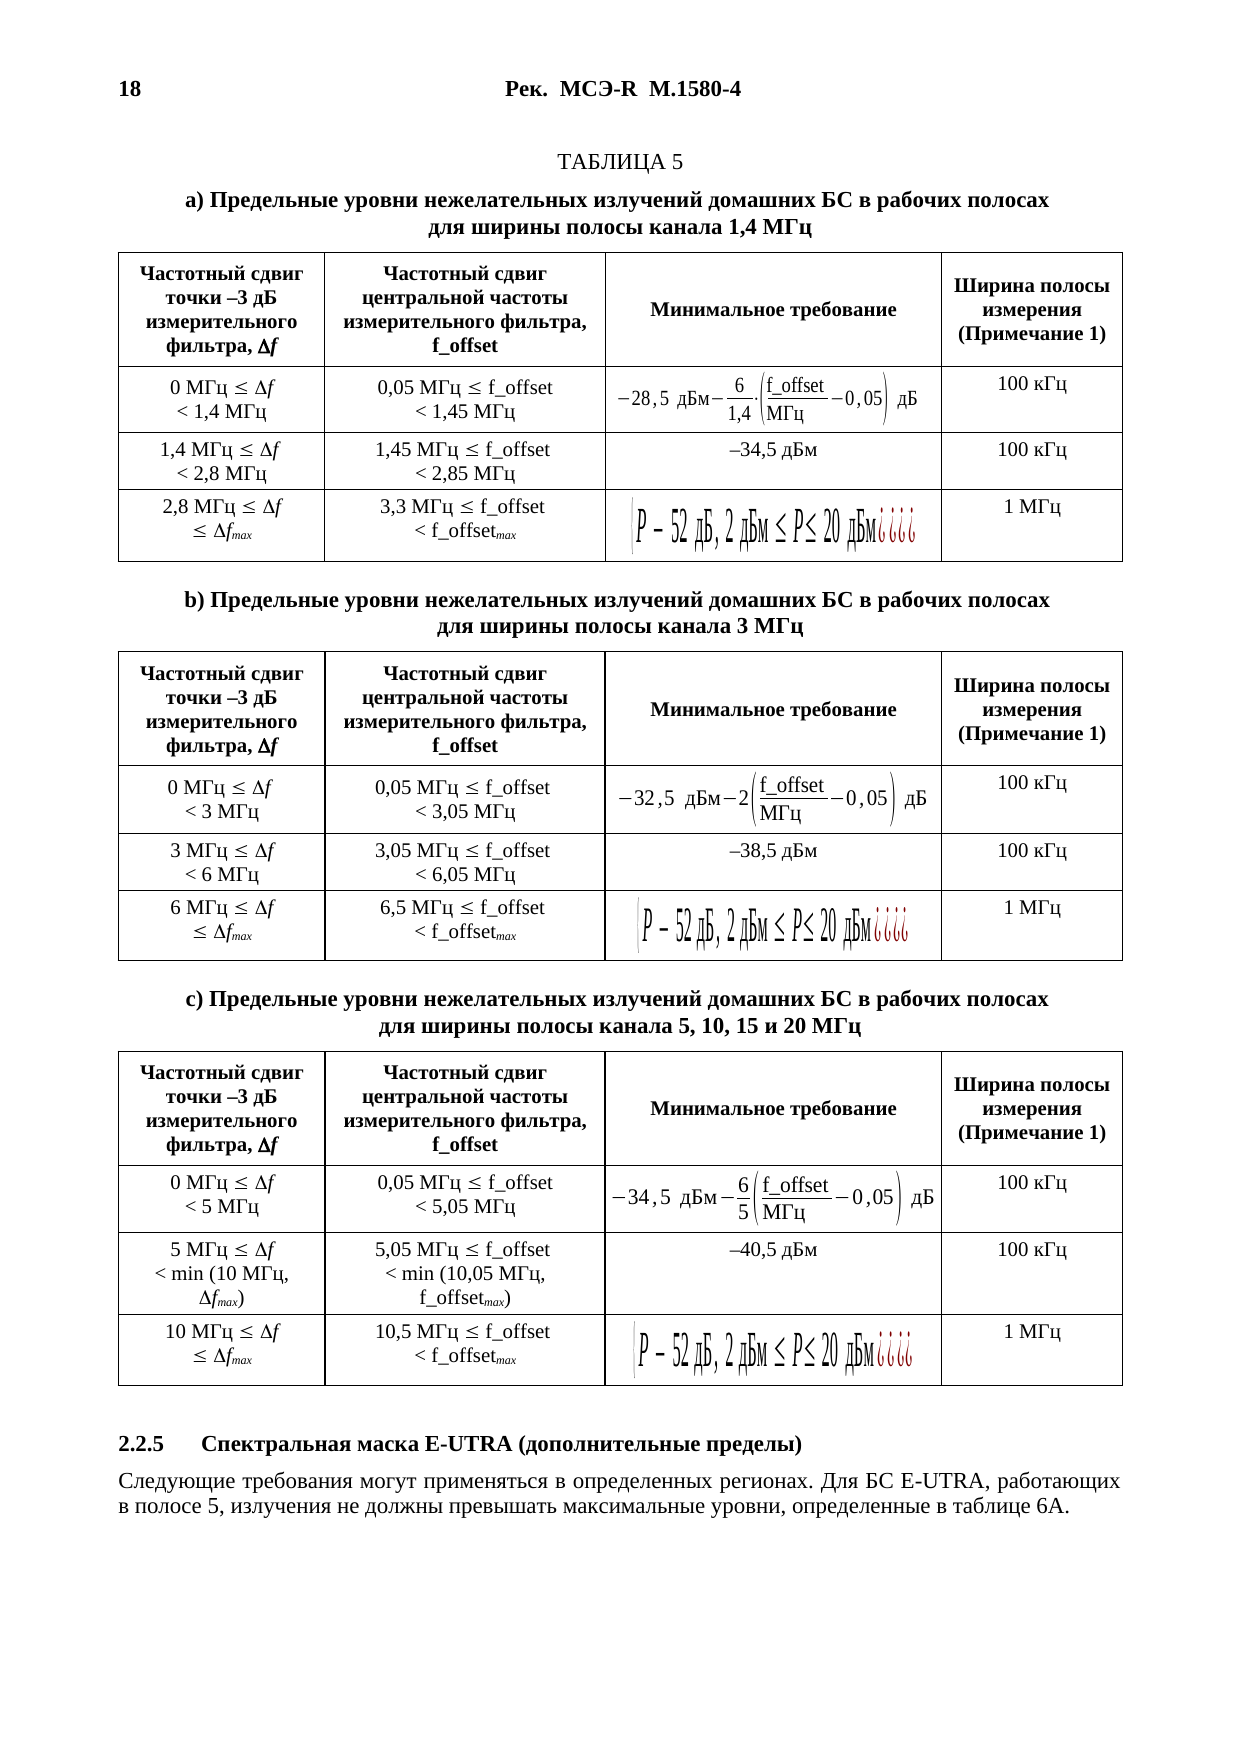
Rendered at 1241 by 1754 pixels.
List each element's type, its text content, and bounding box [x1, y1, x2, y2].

table_cell [606, 1166, 941, 1232]
table_header Частотный сдвиг точки –3 дБ измерительного фильтра, f [119, 652, 324, 765]
table_cell 3 МГц f < 6 МГц [119, 834, 324, 890]
table_cell 100 кГц [942, 1166, 1122, 1232]
table_cell 5 МГц f < min (10 МГц, fmax) [119, 1233, 324, 1313]
table_header Минимальное требование [606, 1052, 941, 1164]
table_cell 5,05 МГц f_offset < min (10,05 МГц, f_offsetmax) [326, 1233, 604, 1313]
table_cell –40,5 дБм [606, 1233, 941, 1313]
table_cell 1,4 МГц f < 2,8 МГц [119, 433, 324, 489]
text Следующие требования могут применяться в определенных регионах. Для БС E-UTRA, работающих в полосе 5, излучения не должны превышать максимальные уровни, определенные в таблице 6A. [118, 1468, 1122, 1518]
table_cell 6 МГц f fmax [119, 891, 324, 960]
table_header Минимальное требование [606, 253, 941, 366]
table_cell 3,05 МГц f_offset < 6,05 МГц [326, 834, 604, 890]
table_header Минимальное требование [606, 652, 941, 765]
table_header Ширина полосы измерения (Примечание 1) [942, 253, 1122, 366]
table_cell 1,45 МГц f_offset < 2,85 МГц [325, 433, 605, 489]
table_cell 0,05 МГц f_offset < 3,05 МГц [326, 766, 604, 832]
table_cell 0 МГц f < 3 МГц [119, 766, 324, 832]
title a) Предельные уровни нежелательных излучений домашних БС в рабочих полосах для ширины полосы канала 1,4 МГц [118, 187, 1122, 239]
table_header Частотный сдвиг точки –3 дБ измерительного фильтра, f [119, 1052, 324, 1164]
table_header Частотный сдвиг центральной частоты измерительного фильтра, f_offset [326, 652, 604, 765]
table_cell 1 МГц [942, 891, 1122, 960]
table_header Ширина полосы измерения (Примечание 1) [942, 652, 1122, 765]
table_cell 0 МГц f < 5 МГц [119, 1166, 324, 1232]
table_cell [606, 766, 941, 832]
table_cell 3,3 МГц f_offset < f_offsetmax [325, 490, 605, 561]
table_cell 1 МГц [942, 1315, 1122, 1385]
table_cell 6,5 МГц f_offset < f_offsetmax [326, 891, 604, 960]
table_cell –38,5 дБм [606, 834, 941, 890]
table_header Частотный сдвиг центральной частоты измерительного фильтра, f_offset [325, 253, 605, 366]
table_cell 0,05 МГц f_offset < 1,45 МГц [325, 367, 605, 432]
text ТАБЛИЦА 5 [118, 148, 1122, 174]
table_cell 100 кГц [942, 1233, 1122, 1313]
table_cell 100 кГц [942, 367, 1122, 432]
table_cell 2,8 МГц f fmax [119, 490, 324, 561]
table_cell [606, 1315, 941, 1385]
title b) Предельные уровни нежелательных излучений домашних БС в рабочих полосах для ширины полосы канала 3 МГц [118, 586, 1122, 639]
table_cell 100 кГц [942, 433, 1122, 489]
table_cell [606, 490, 941, 561]
table_header Частотный сдвиг точки –3 дБ измерительного фильтра, f [119, 253, 324, 366]
table_header Частотный сдвиг центральной частоты измерительного фильтра, f_offset [326, 1052, 604, 1164]
table_cell 100 кГц [942, 834, 1122, 890]
title c) Предельные уровни нежелательных излучений домашних БС в рабочих полосах для ширины полосы канала 5, 10, 15 и 20 МГц [118, 985, 1122, 1038]
table_cell 0,05 МГц f_offset < 5,05 МГц [326, 1166, 604, 1232]
table_cell –34,5 дБм [606, 433, 941, 489]
table_cell 100 кГц [942, 766, 1122, 832]
table_cell 1 МГц [942, 490, 1122, 561]
table_cell 10 МГц f fmax [119, 1315, 324, 1385]
table_cell [606, 367, 941, 432]
table_cell 0 МГц f < 1,4 МГц [119, 367, 324, 432]
table_header Ширина полосы измерения (Примечание 1) [942, 1052, 1122, 1164]
table_cell [606, 891, 941, 960]
subtitle 2.2.5 Спектральная маска E-UTRA (дополнительные пределы) [118, 1431, 1122, 1456]
table_cell 10,5 МГц f_offset < f_offsetmax [326, 1315, 604, 1385]
